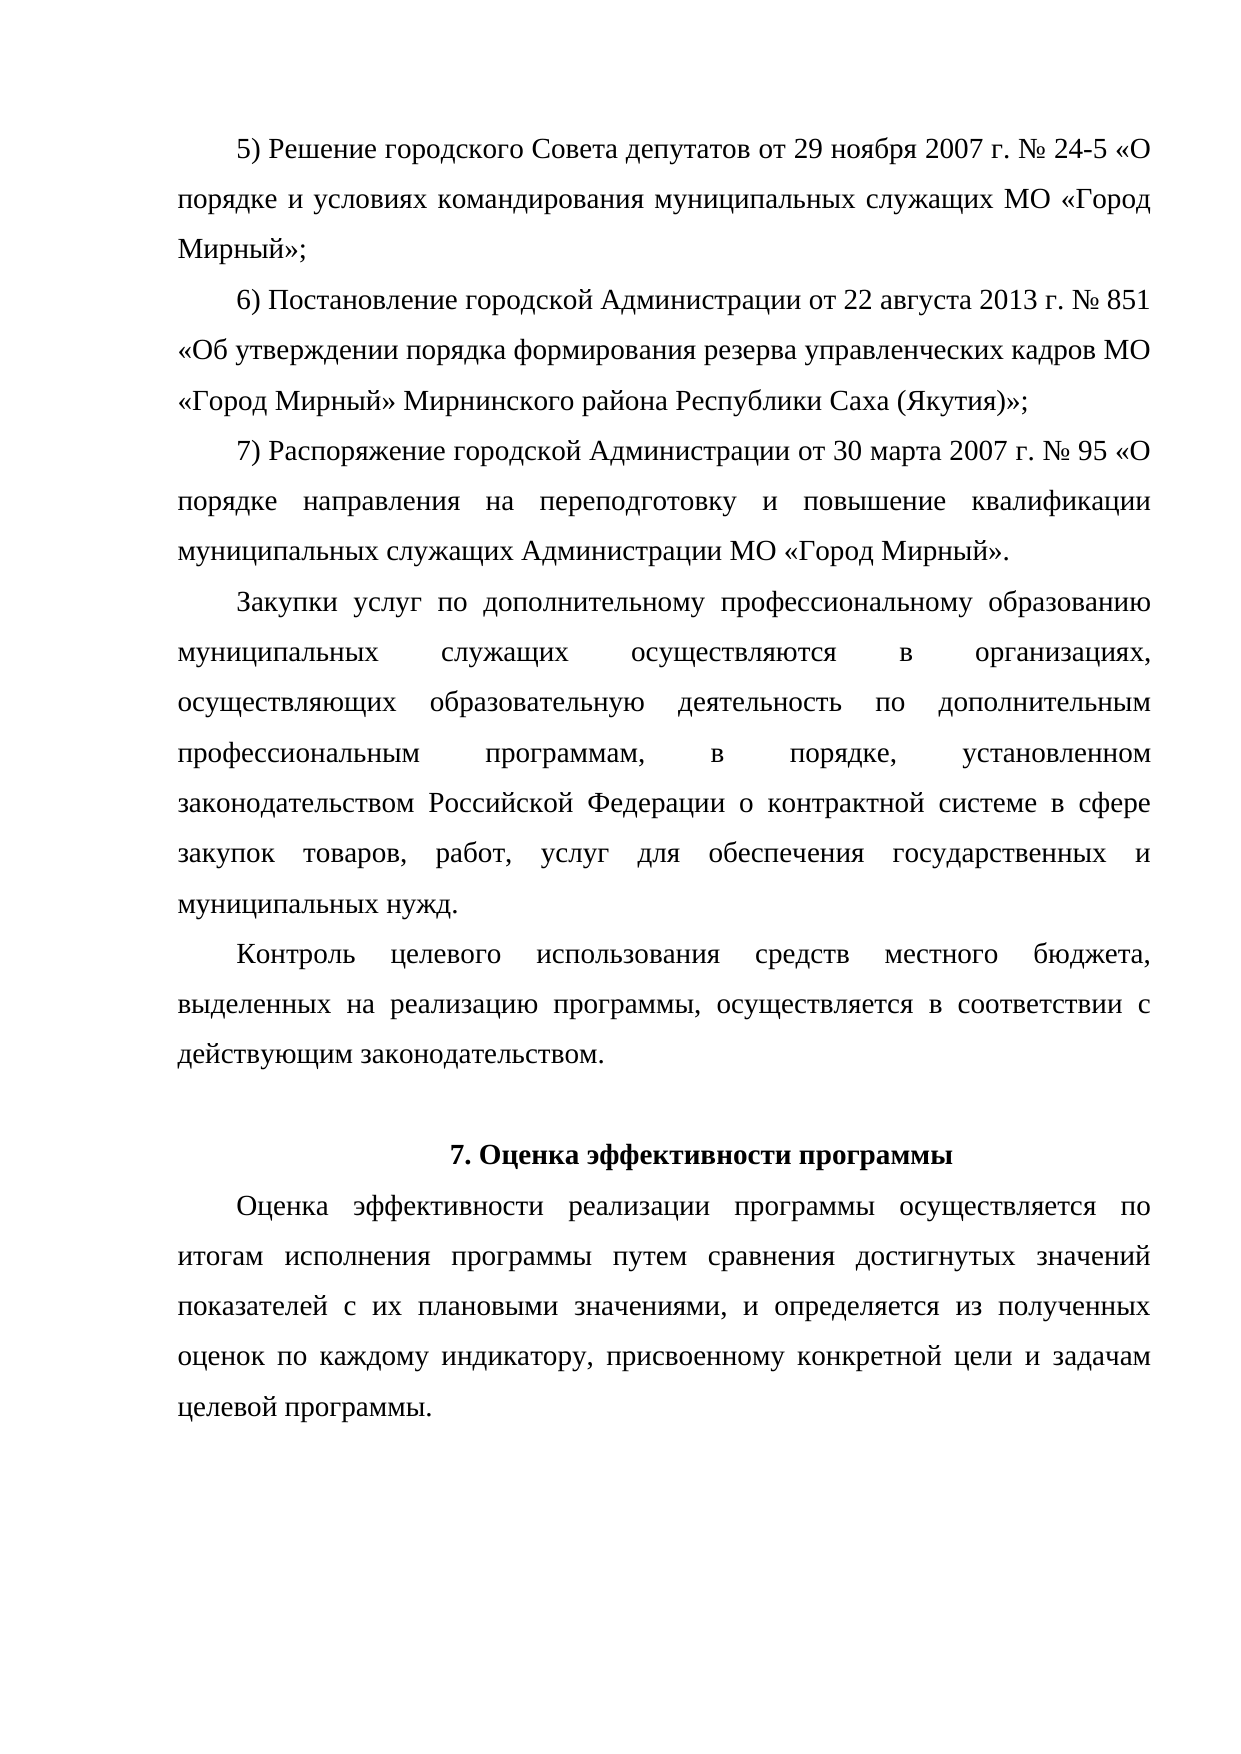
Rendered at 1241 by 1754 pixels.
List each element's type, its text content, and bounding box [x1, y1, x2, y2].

text 6) Постановление городской Администрации от 22 августа 2013 г. № 851 «Об утверждении порядка формирования резерва управленческих кадров МО «Город Мирный» Мирнинского района Республики Саха (Якутия)»; [177, 282, 1152, 416]
text 7. Оценка эффективности программы [177, 1137, 1152, 1171]
text 5) Решение городского Совета депутатов от 29 ноября 2007 г. № 24-5 «О порядке и условиях командирования муниципальных служащих МО «Город Мирный»; [177, 131, 1152, 265]
text Контроль целевого использования средств местного бюджета, выделенных на реализацию программы, осуществляется в соответствии с действующим законодательством. [177, 936, 1152, 1070]
text 7) Распоряжение городской Администрации от 30 марта 2007 г. № 95 «О порядке направления на переподготовку и повышение квалификации муниципальных служащих Администрации МО «Город Мирный». [177, 433, 1152, 567]
text Закупки услуг по дополнительному профессиональному образованию муниципальных служащих осуществляются в организациях, осуществляющих образовательную деятельность по дополнительным профессиональным программам, в порядке, установленном законодательством Российской Федерации о контрактной системе в сфере закупок товаров, работ, услуг для обеспечения государственных и муниципальных нужд. [177, 584, 1152, 919]
text Оценка эффективности реализации программы осуществляется по итогам исполнения программы путем сравнения достигнутых значений показателей с их плановыми значениями, и определяется из полученных оценок по каждому индикатору, присвоенному конкретной цели и задачам целевой программы. [177, 1188, 1152, 1422]
